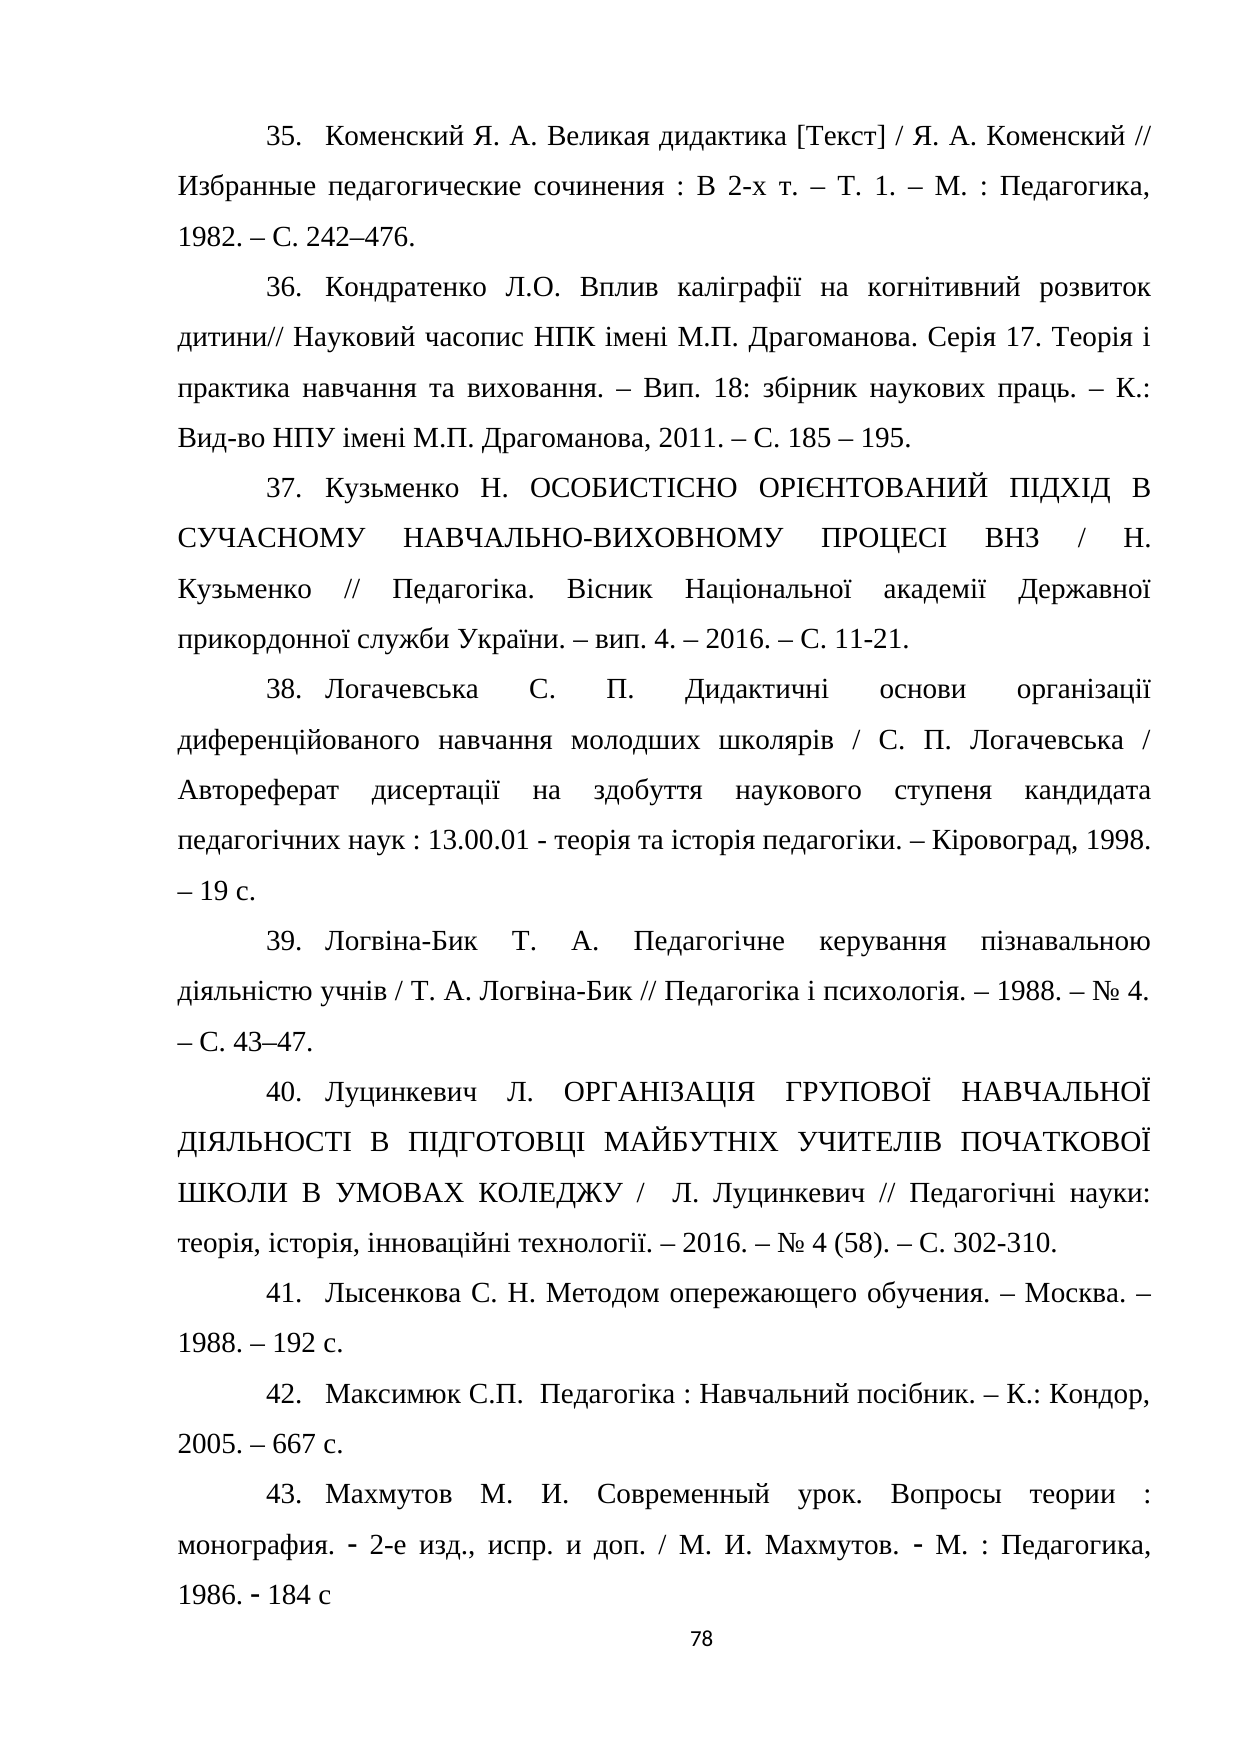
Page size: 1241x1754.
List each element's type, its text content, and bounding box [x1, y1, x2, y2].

list Лысенкова С. Н. Методом опережающего обучения. – Москва. – 1988. – 192 с. [177, 1275, 1152, 1359]
list Луцинкевич Л. ОРГАНІЗАЦІЯ ГРУПОВОЇ НАВЧАЛЬНОЇ ДІЯЛЬНОСТІ В ПІДГОТОВЦІ МАЙБУТНІХ УЧИТЕЛІВ ПОЧАТКОВОЇ ШКОЛИ В УМОВАХ КОЛЕДЖУ / Л. Луцинкевич // Педагогічні науки: теорія, історія, інноваційні технології. – 2016. – № 4 (58). – С. 302-310. [177, 1074, 1152, 1258]
list Кузьменко Н. ОСОБИСТІСНО ОРІЄНТОВАНИЙ ПІДХІД В СУЧАСНОМУ НАВЧАЛЬНО-ВИХОВНОМУ ПРОЦЕСІ ВНЗ / Н. Кузьменко // Педагогіка. Вісник Національної академії Державної прикордонної служби України. – вип. 4. – 2016. – С. 11-21. [177, 470, 1152, 655]
list Логачевська С. П. Дидактичні основи організації диференційованого навчання молодших школярів / С. П. Логачевська / Автореферат дисертації на здобуття наукового ступеня кандидата педагогічних наук : 13.00.01 - теорія та історія педагогіки. – Кіровоград, 1998. – 19 с. [177, 672, 1152, 906]
list Махмутов М. И. Современный урок. Вопросы теории : монография. 2-е изд., испр. и доп. / М. И. Махмутов. М. : Педагогика, 1986. 184 с [177, 1477, 1152, 1611]
list Кондратенко Л.О. Вплив каліграфії на когнітивний розвиток дитини// Науковий часопис НПК імені М.П. Драгоманова. Серія 17. Теорія і практика навчання та виховання. – Вип. 18: збірник наукових праць. – К.: Вид-во НПУ імені М.П. Драгоманова, 2011. – С. 185 – 195. [177, 269, 1152, 453]
list Коменский Я. А. Великая дидактика [Текст] / Я. А. Коменский // Избранные педагогические сочинения : В 2-х т. – Т. 1. – М. : Педагогика, 1982. – С. 242–476. [177, 118, 1152, 252]
list Логвіна-Бик Т. А. Педагогічне керування пізнавальною діяльністю учнів / Т. А. Логвіна-Бик // Педагогіка і психологія. – 1988. – № 4. – С. 43–47. [177, 923, 1152, 1057]
list Максимюк С.П. Педагогіка : Навчальний посібник. – К.: Кондор, 2005. – 667 с. [177, 1376, 1152, 1460]
